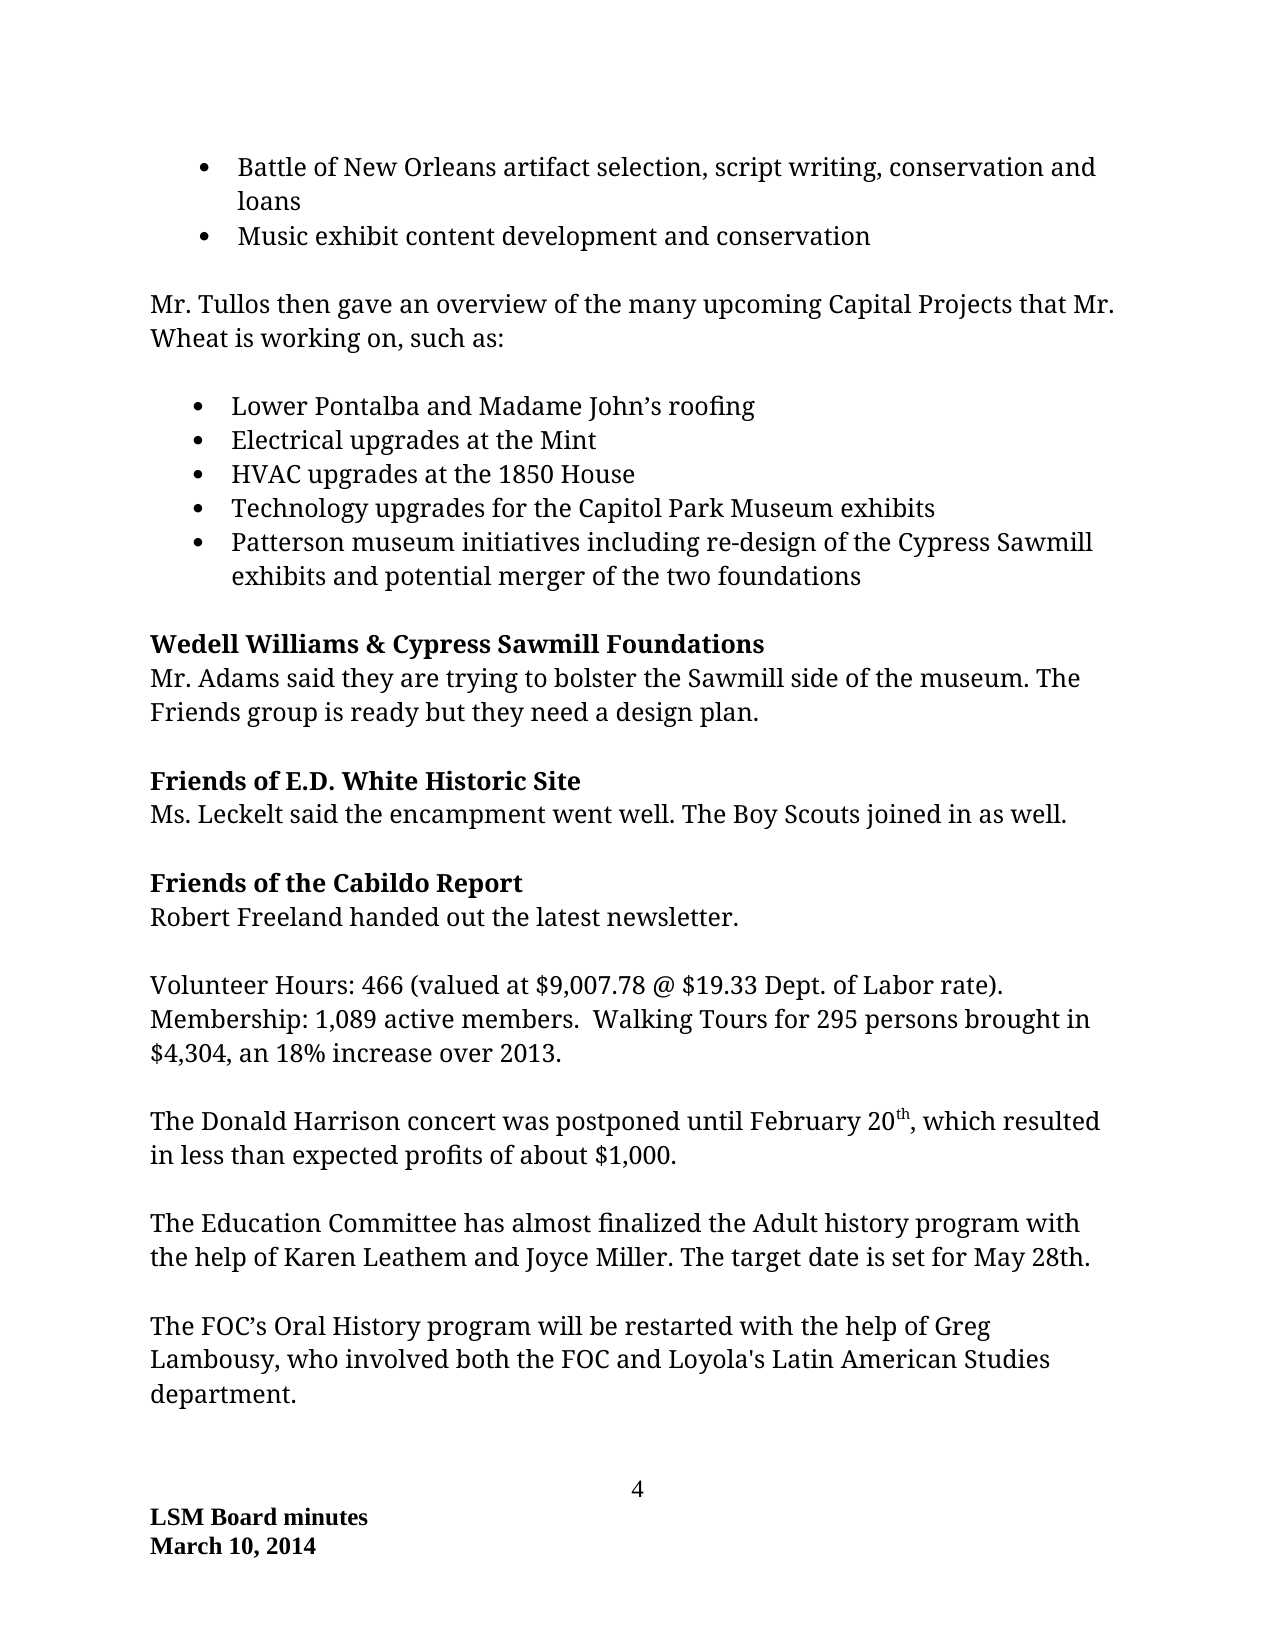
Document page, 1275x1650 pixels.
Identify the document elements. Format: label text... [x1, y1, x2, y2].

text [150, 1070, 1125, 1444]
text Friends of E.D. White Historic Site [150, 763, 1125, 797]
text Mr. Tullos then gave an overview of the many upcoming Capital Projects that Mr. Wheat is working on, such as: [150, 286, 1125, 354]
text Ms. Leckelt said the encampment went well. The Boy Scouts joined in as well. [150, 797, 1125, 831]
text Volunteer Hours: 466 (valued at $9,007.78 @ $19.33 Dept. of Labor rate). Membership: 1,089 active members. Walking Tours for 295 persons brought in $4,304, an 18% increase over 2013. [150, 967, 1125, 1070]
text Wedell Williams & Cypress Sawmill Foundations [150, 627, 1125, 661]
text Friends of the Cabildo Report [150, 865, 1125, 899]
list Battle of New Orleans artifact selection, script writing, conservation and loans [200, 150, 1125, 218]
text Robert Freeland handed out the latest newsletter. [150, 899, 1125, 933]
list Patterson museum initiatives including re-design of the Cypress Sawmill exhibits and potential merger of the two foundations [194, 525, 1125, 593]
list Technology upgrades for the Capitol Park Museum exhibits [194, 491, 1125, 525]
list HVAC upgrades at the 1850 House [194, 457, 1125, 491]
list Lower Pontalba and Madame John’s roofing [194, 388, 1125, 422]
list Electrical upgrades at the Mint [194, 422, 1125, 457]
text Mr. Adams said they are trying to bolster the Sawmill side of the museum. The Friends group is ready but they need a design plan. [150, 661, 1125, 729]
list Music exhibit content development and conservation [200, 218, 1125, 252]
